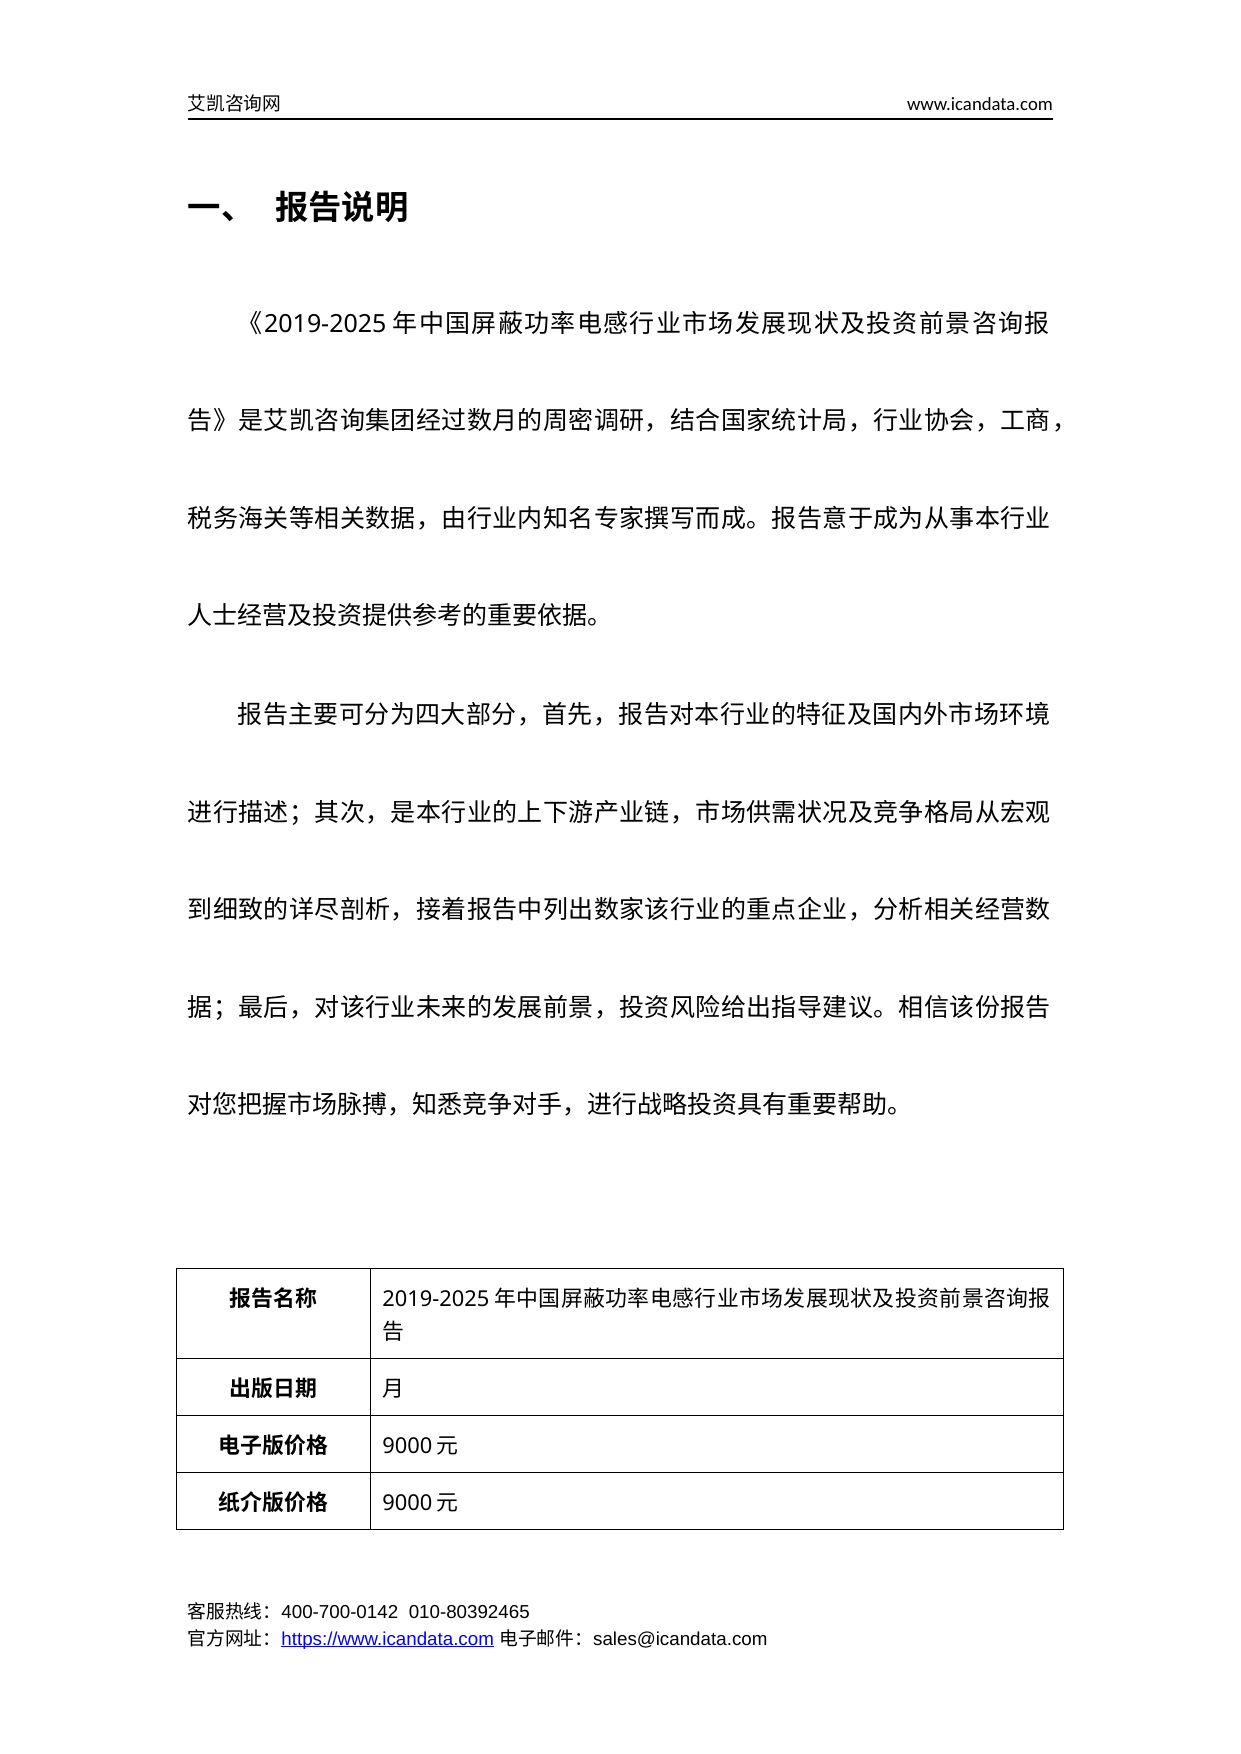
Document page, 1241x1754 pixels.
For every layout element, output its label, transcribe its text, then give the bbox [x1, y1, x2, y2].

table_cell 9000元 [371, 1416, 1063, 1472]
text 报告主要可分为四大部分，首先，报告对本行业的特征及国内外市场环境进行描述；其次，是本行业的上下游产业链，市场供需状况及竞争格局从宏观到细致的详尽剖析，接着报告中列出数家该行业的重点企业，分析相关经营数据；最后，对该行业未来的发展前景，投资风险给出指导建议。相信该份报告对您把握市场脉搏，知悉竞争对手，进行战略投资具有重要帮助。 [187, 681, 1053, 1136]
table_header 报告名称 [177, 1269, 370, 1358]
table_cell 电子版价格 [177, 1416, 370, 1472]
table_cell 9000元 [371, 1473, 1063, 1529]
table_header 2019-2025年中国屏蔽功率电感行业市场发展现状及投资前景咨询报告 [371, 1269, 1063, 1358]
table_cell 月 [371, 1359, 1063, 1415]
subtitle 报告说明 [187, 172, 1053, 237]
text 《2019-2025年中国屏蔽功率电感行业市场发展现状及投资前景咨询报告》是艾凯咨询集团经过数月的周密调研，结合国家统计局，行业协会，工商，税务海关等相关数据，由行业内知名专家撰写而成。报告意于成为从事本行业人士经营及投资提供参考的重要依据。 [187, 289, 1053, 646]
table_cell 纸介版价格 [177, 1473, 370, 1529]
table_cell 出版日期 [177, 1359, 370, 1415]
